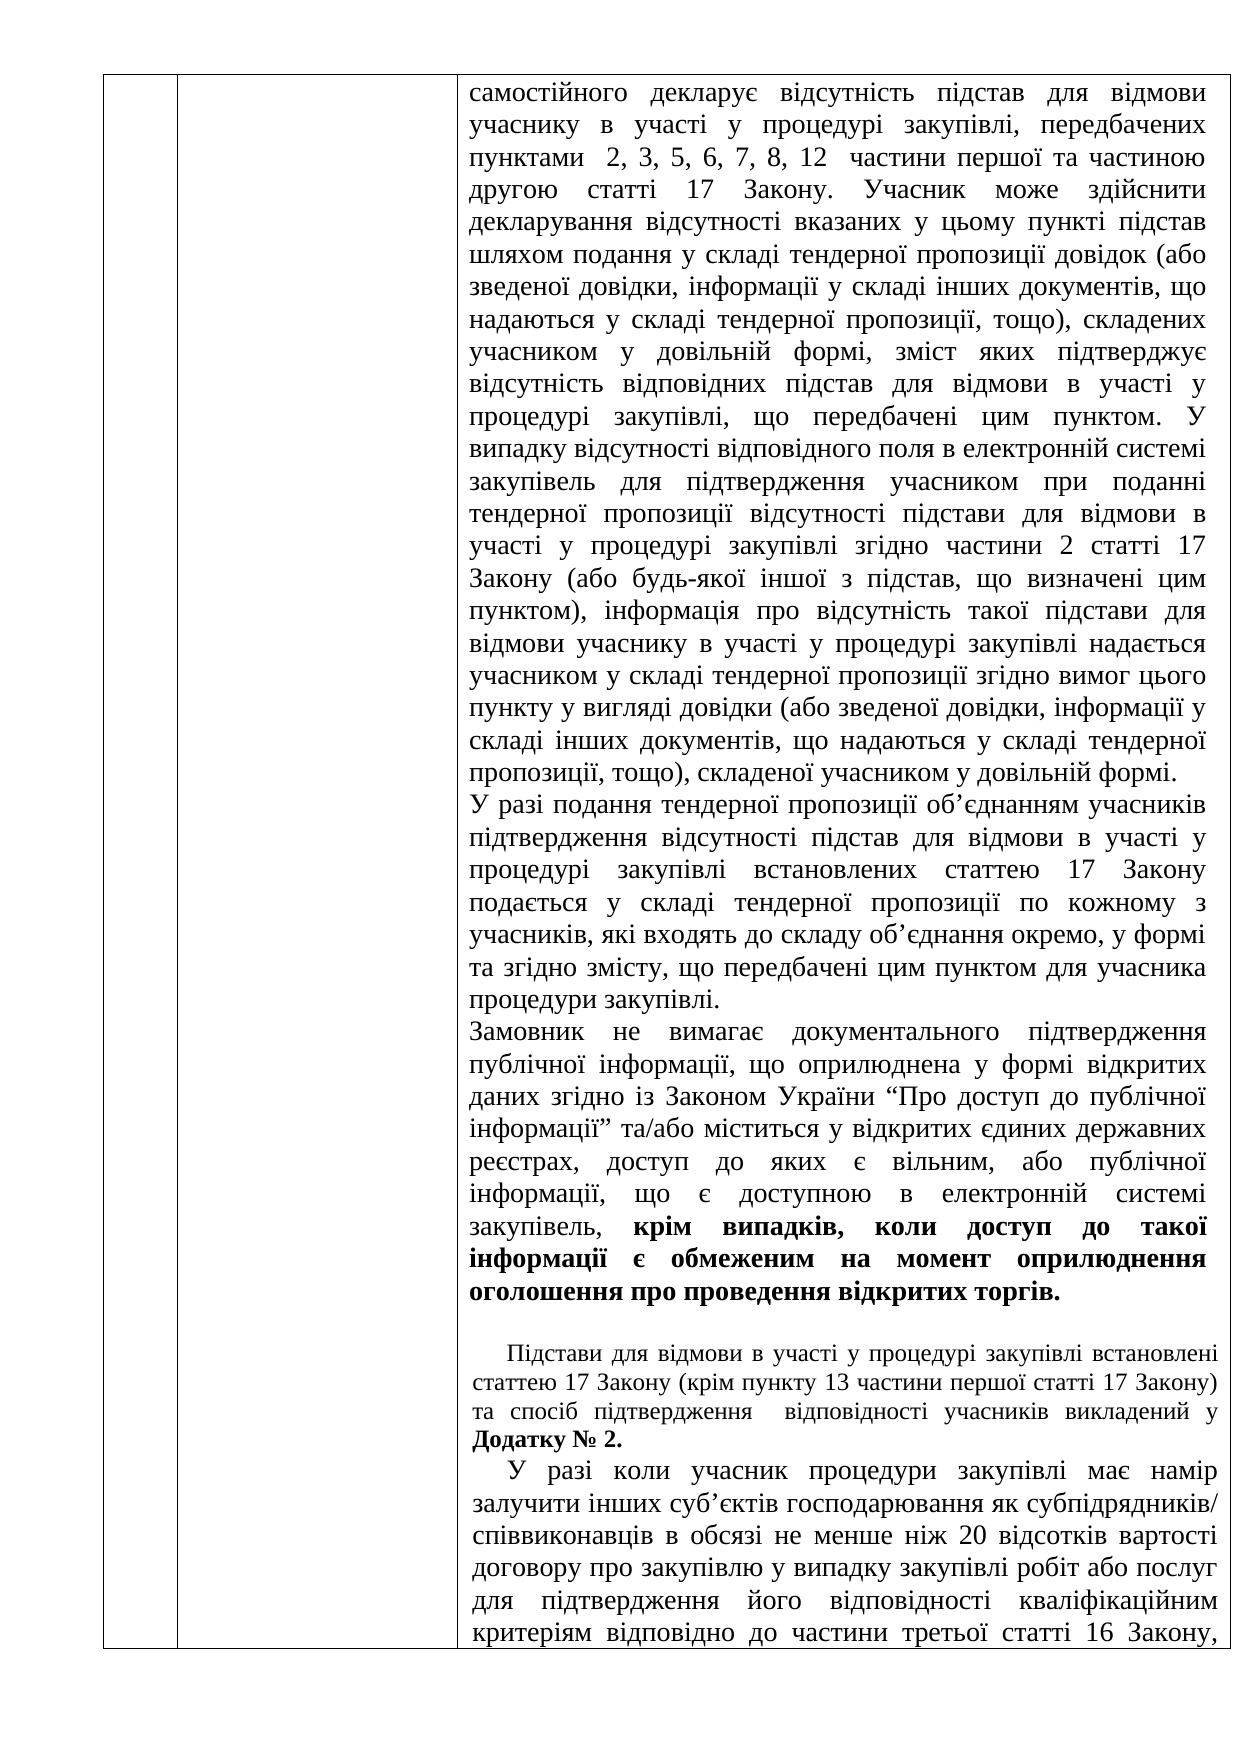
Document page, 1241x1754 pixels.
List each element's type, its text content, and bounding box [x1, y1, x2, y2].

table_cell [178, 75, 457, 1648]
table_cell 5 [104, 75, 177, 1648]
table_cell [458, 75, 1230, 1648]
